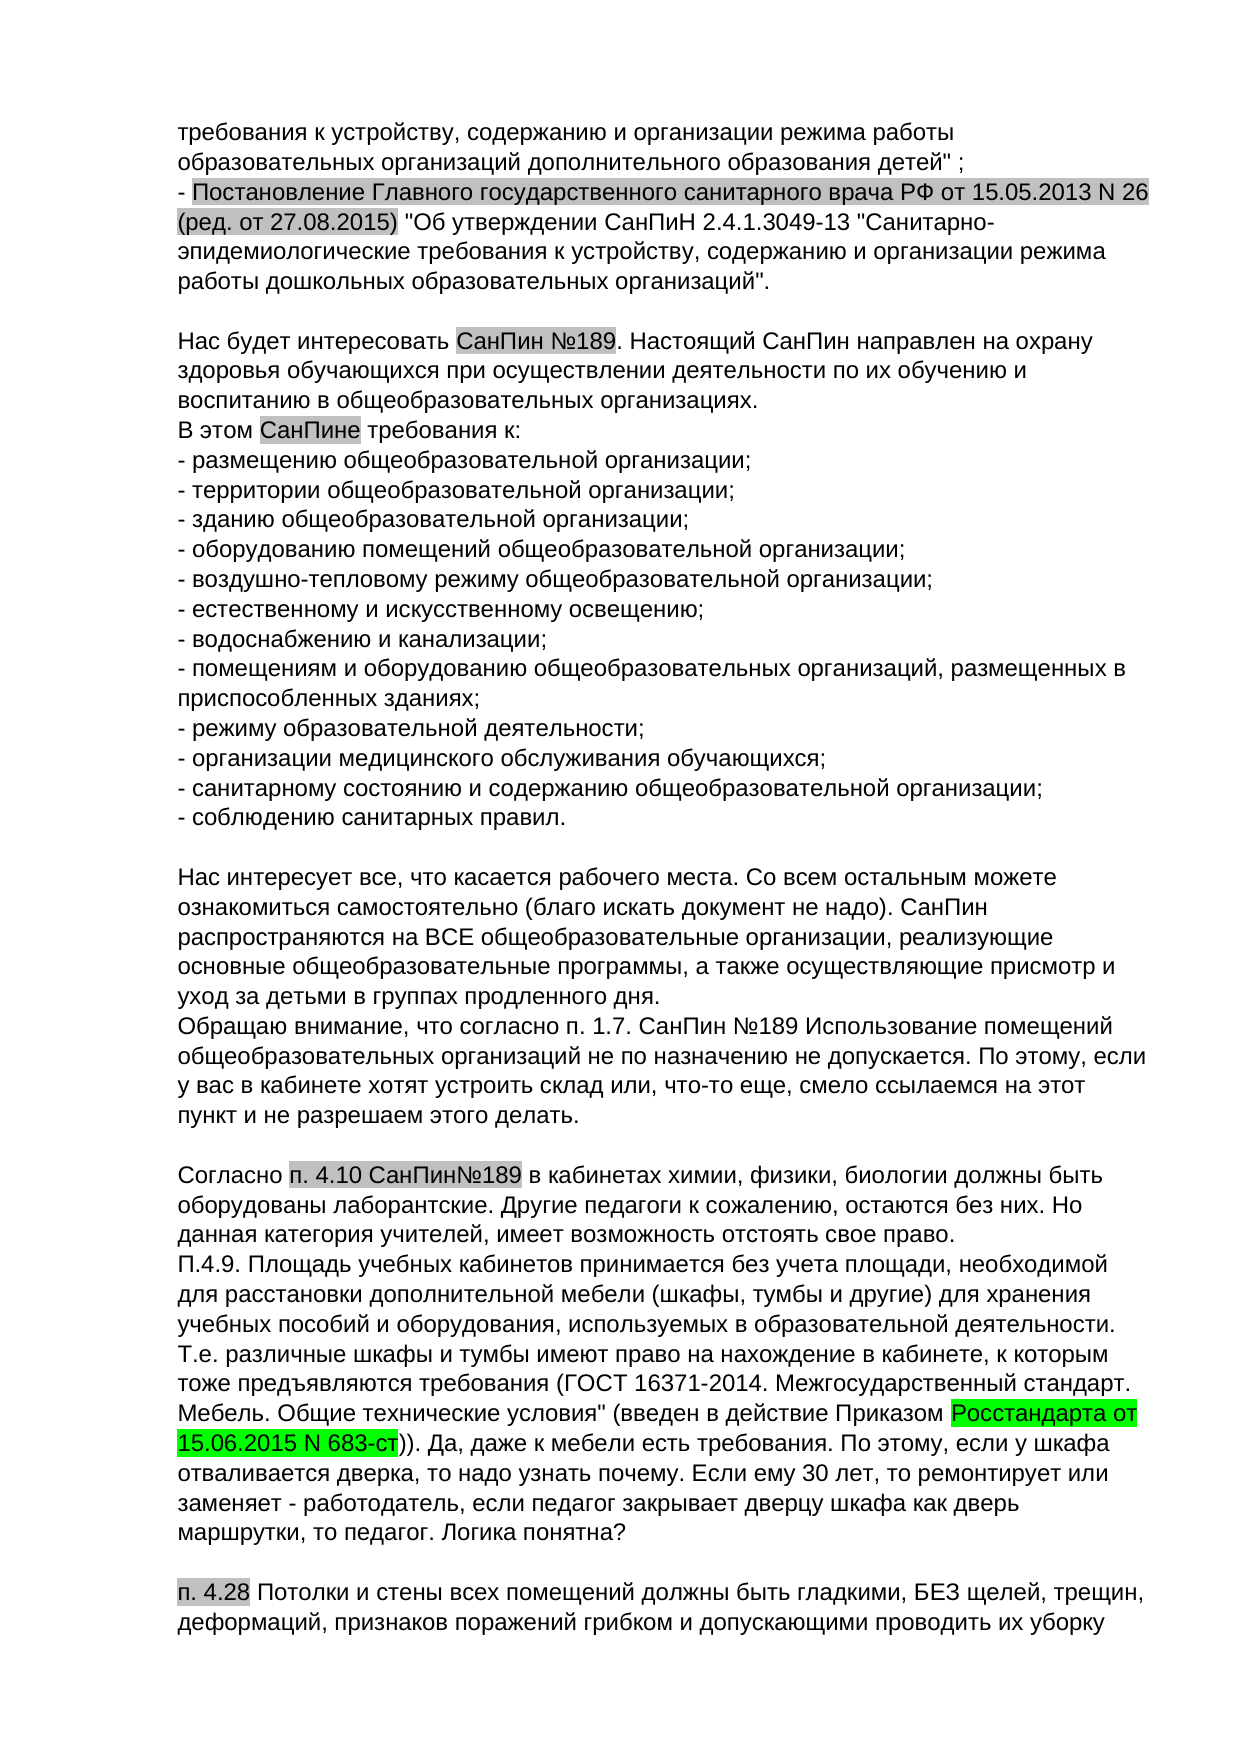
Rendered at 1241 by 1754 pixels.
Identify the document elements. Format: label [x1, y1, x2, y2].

text [177, 118, 1152, 1635]
